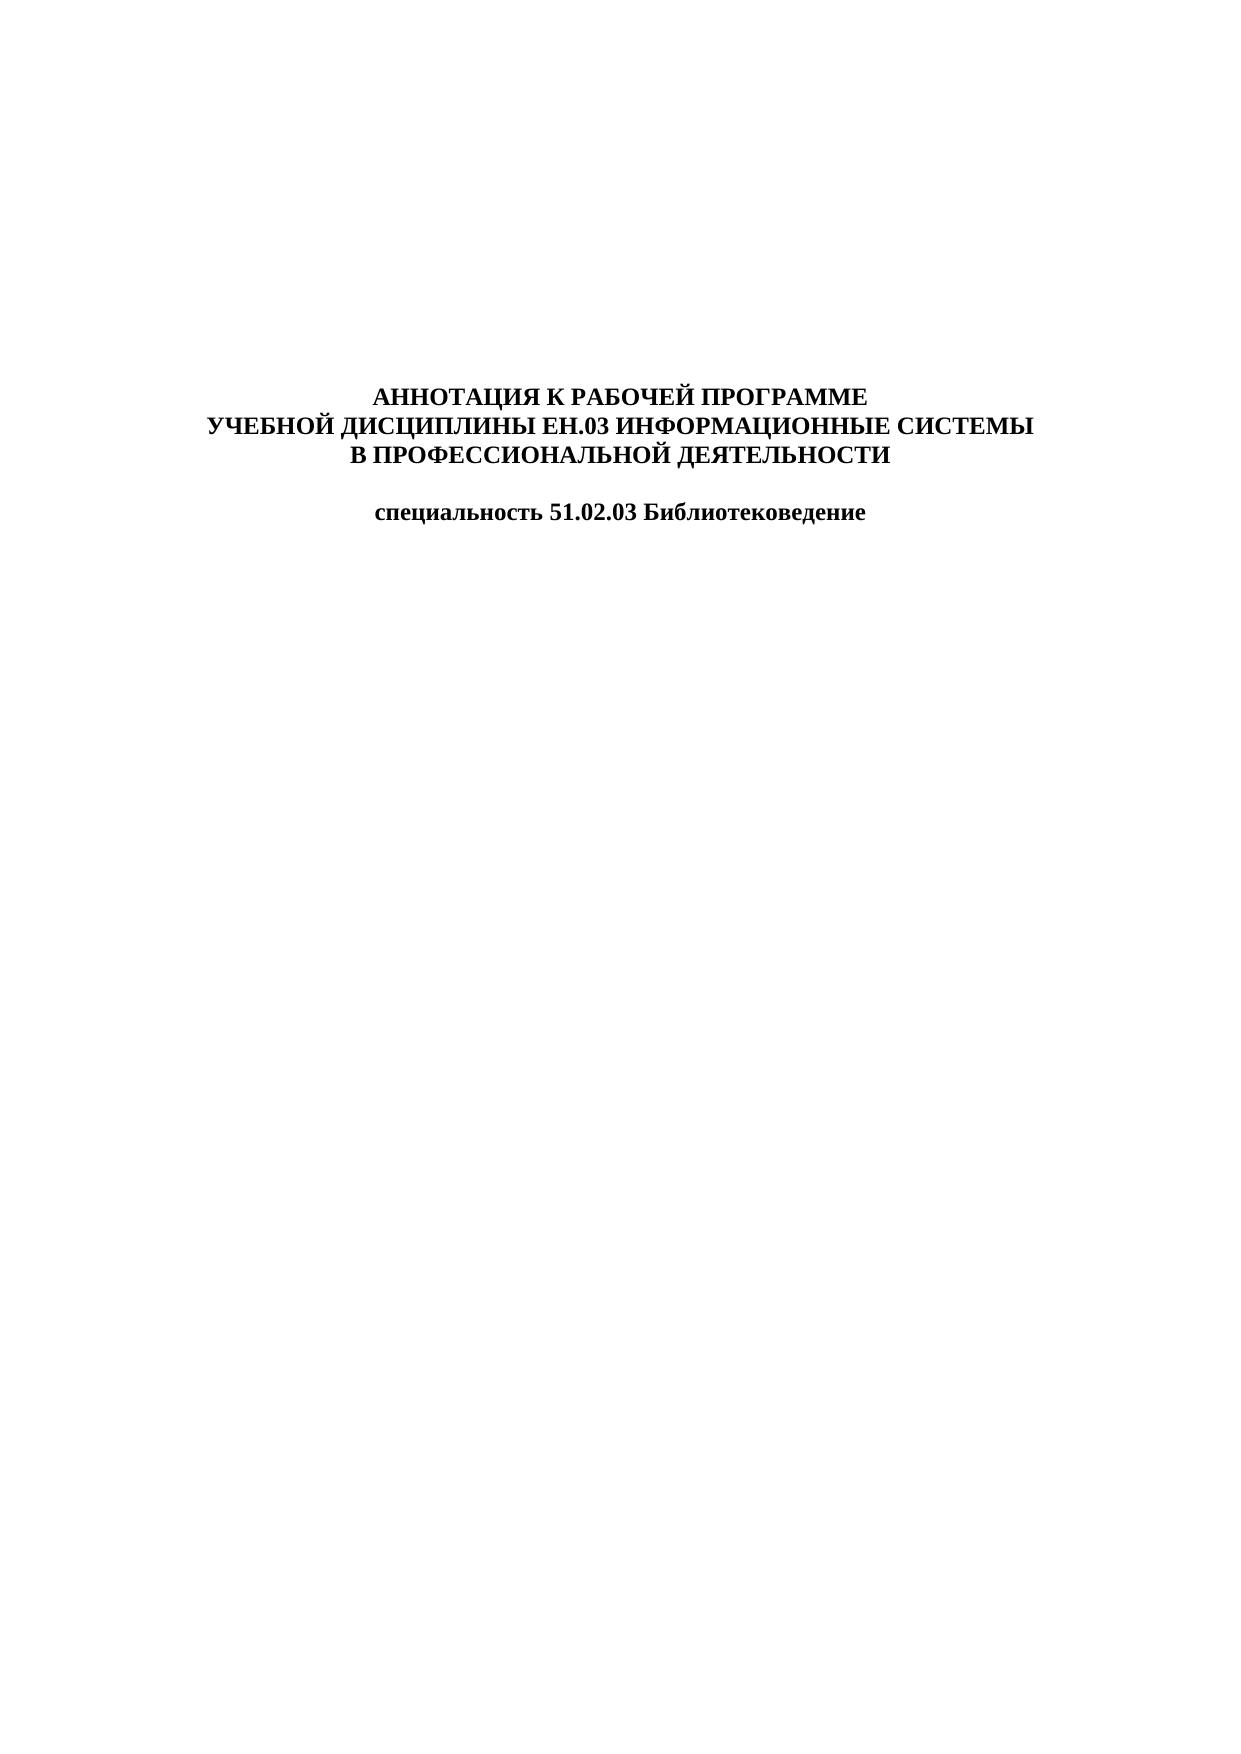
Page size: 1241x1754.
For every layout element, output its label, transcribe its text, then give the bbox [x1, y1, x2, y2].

text специальность 51.02.03 Библиотековедение [89, 497, 1152, 526]
text В ПРОФЕССИОНАЛЬНОЙ ДЕЯТЕЛЬНОСТИ [89, 440, 1152, 468]
text УЧЕБНОЙ ДИСЦИПЛИНЫ ЕН.03 ИНФОРМАЦИОННЫЕ СИСТЕМЫ [89, 411, 1152, 440]
text АННОТАЦИЯ К РАБОЧЕЙ ПРОГРАММЕ [89, 382, 1152, 411]
